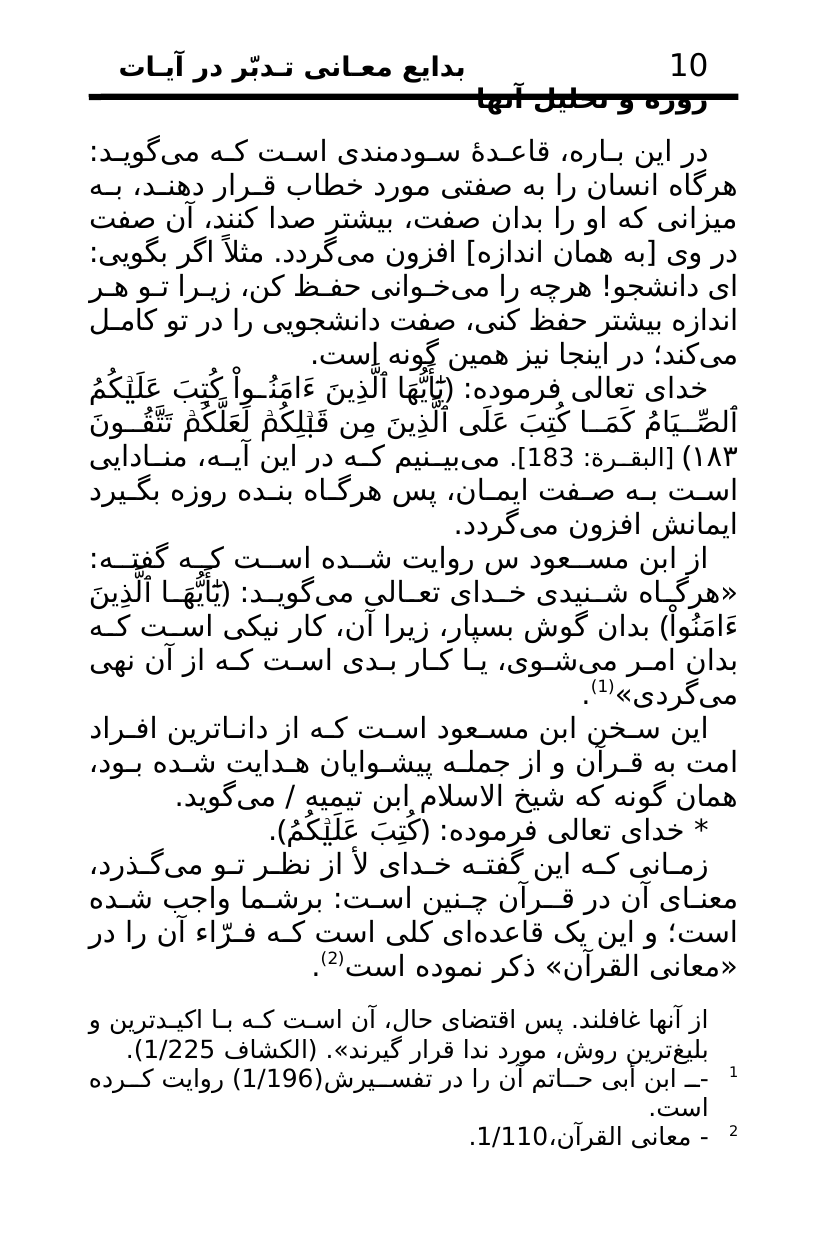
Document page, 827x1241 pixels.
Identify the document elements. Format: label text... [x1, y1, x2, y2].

text خدای تعالی فرموده: ﴿يَٰٓأَيُّهَا ٱلَّذِينَ ءَامَنُواْ كُتِبَ عَلَيۡكُمُ ٱلصِّيَامُ كَمَا كُتِبَ عَلَى ٱلَّذِينَ مِن قَبۡلِكُمۡ لَعَلَّكُمۡ تَتَّقُونَ ١٨٣﴾ [البقرة: 183]. می‌بینیم که در این آیه، منادایی است به صفت ایمان، پس هرگاه بنده روزه بگیرد ایمانش افزون می‌گردد. [89, 372, 738, 541]
text در این باره، قاعدۀ سودمندی است که می‌گوید: هرگاه انسان را به صفتی مورد خطاب قرار دهند، به میزانی که او را بدان صفت، بیشتر صدا کنند، آن صفت در وی [به همان اندازه] افزون می‌گردد. مثلاً اگر‌ بگویی: ای دانشجو! هرچه را می‌خوانی حفظ کن، زیرا تو هر اندازه بیشتر حفظ کنی، صفت دانشجویی را در تو کامل می‌کند؛ در اینجا نیز همین گونه است. [89, 134, 738, 372]
text این سخن ابن مسعود است که از داناترین افراد امت به قرآن و از جمله پیشوایان هدایت شده بود، همان گونه که شیخ الاسلام ابن تیمیه / می‌گوید. [89, 711, 738, 813]
text زمانی که این گفته خدای ﻷ از نظر تو می‌گذرد، معنای آن در قـرآن چنین است: برشما واجب شده است؛ و این یک قاعده‌ای کلی است که فرّاء آن را در «معانی القرآن» ذکر نموده است(). [89, 847, 738, 983]
text * خدای تعالی فرموده: ﴿كُتِبَ عَلَيۡكُمُ﴾. [89, 813, 738, 847]
text از ابن مسعود س روایت شده است که گفته: «هرگاه شنیدی خدای تعالی می‌گوید: ﴿يَٰٓأَيُّهَا ٱلَّذِينَ ءَامَنُواْ﴾ بدان گوش بسپار، زیرا آن، کار نیکی است که بدان امر می‌شوی، یا کار بدی است که از آن نهی می‌گردی»(). [89, 541, 738, 711]
